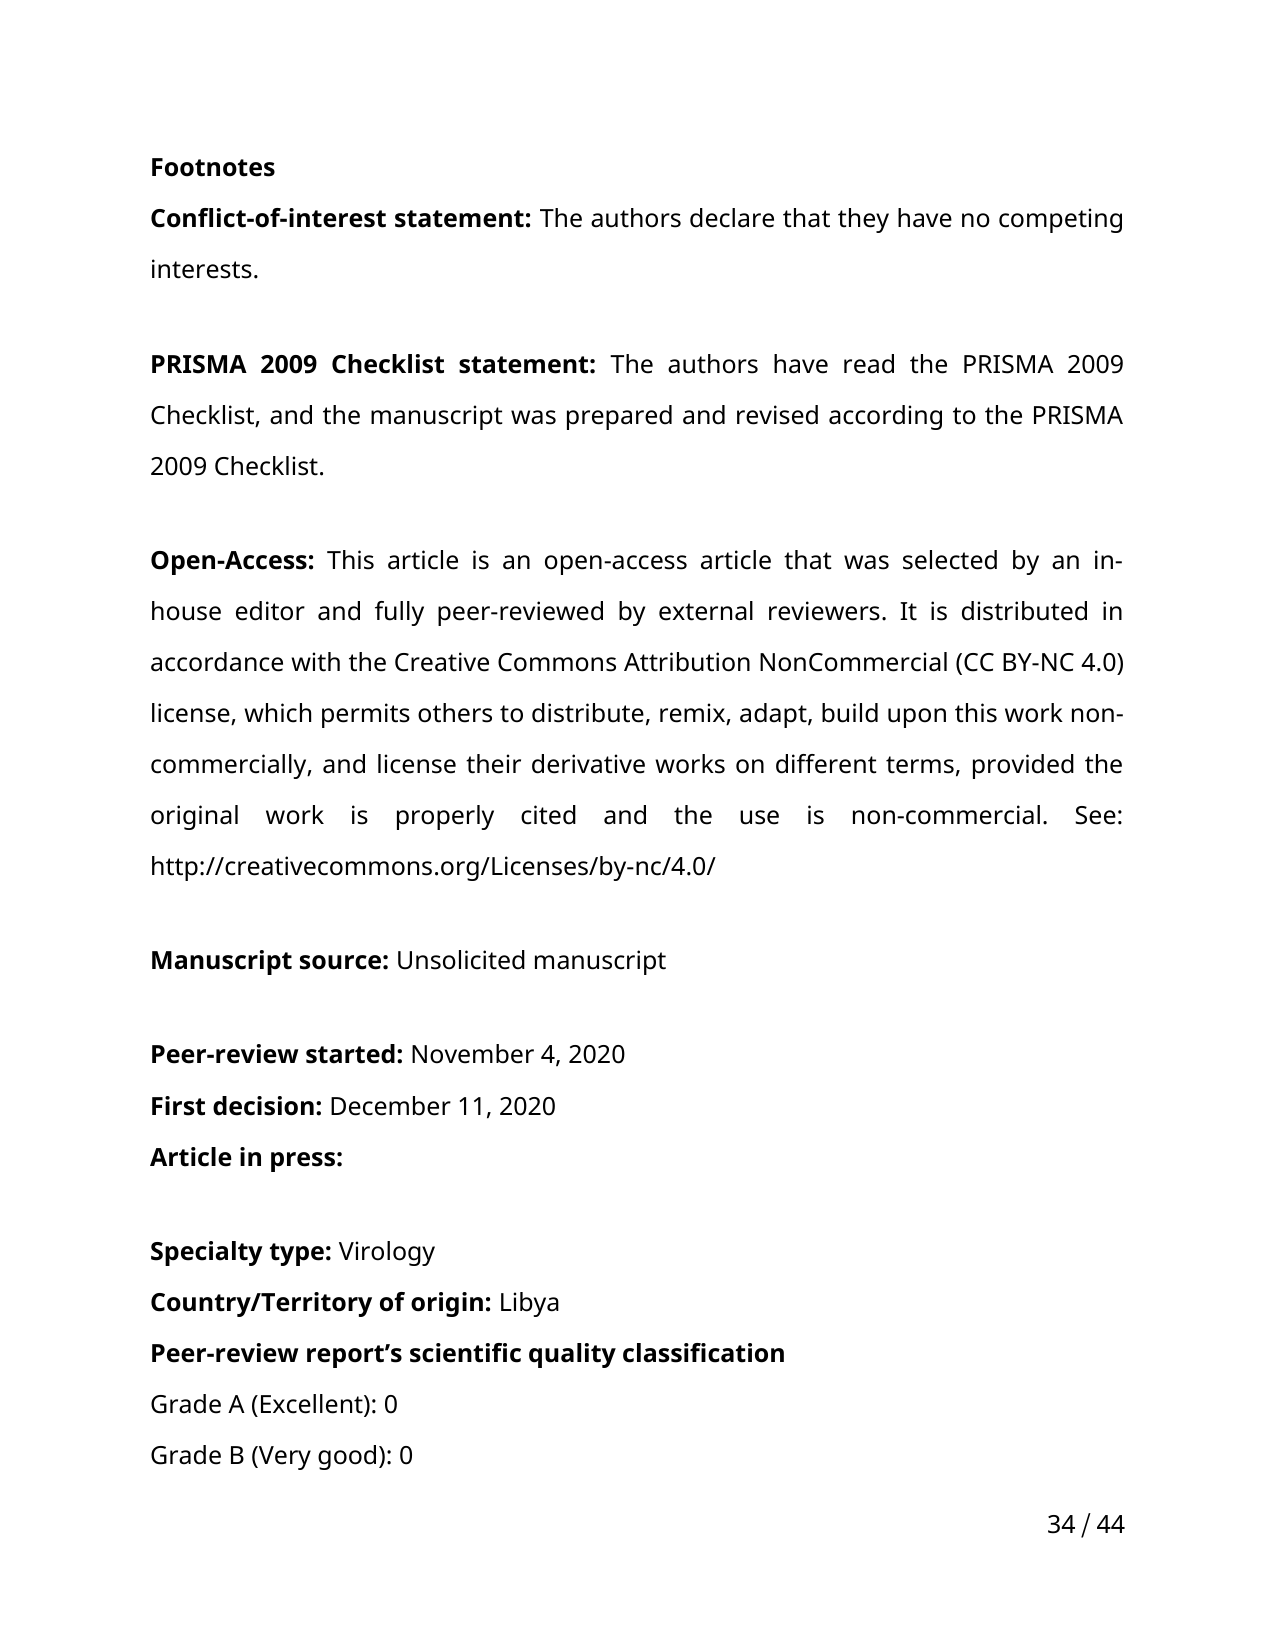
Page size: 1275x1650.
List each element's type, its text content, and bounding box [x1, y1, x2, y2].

text PRISMA 2009 Checklist statement: The authors have read the PRISMA 2009 Checklist, and the manuscript was prepared and revised according to the PRISMA 2009 Checklist. [150, 346, 1125, 397]
text Footnotes [150, 150, 1125, 184]
text PRISMA 2009 Checklist statement: The authors have read the PRISMA 2009 Checklist, and the manuscript was prepared and revised according to the PRISMA 2009 Checklist. [150, 431, 1125, 482]
text First decision: December 11, 2020 [150, 1088, 1125, 1122]
text Peer-review report’s scientific quality classification [150, 1335, 1125, 1369]
text Grade A (Excellent): 0 [150, 1386, 1125, 1421]
text Specialty type: Virology [150, 1233, 1125, 1267]
text Conflict-of-interest statement: The authors declare that they have no competing interests. [150, 201, 1125, 286]
text Manuscript source: Unsolicited manuscript [150, 943, 1125, 977]
text Grade B (Very good): 0 [150, 1437, 1125, 1472]
text Country/Territory of origin: Libya [150, 1284, 1125, 1318]
text Article in press: [150, 1139, 1125, 1173]
text Open-Access: This article is an open-access article that was selected by an in-house editor and fully peer-reviewed by external reviewers. It is distributed in accordance with the Creative Commons Attribution NonCommercial (CC BY-NC 4.0) license, which permits others to distribute, remix, adapt, build upon this work non-commercially, and license their derivative works on different terms, provided the original work is properly cited and the use is non-commercial. See: http://creativecommons.org/Licenses/by-nc/4.0/ [150, 542, 1125, 883]
text Peer-review started: November 4, 2020 [150, 1037, 1125, 1071]
